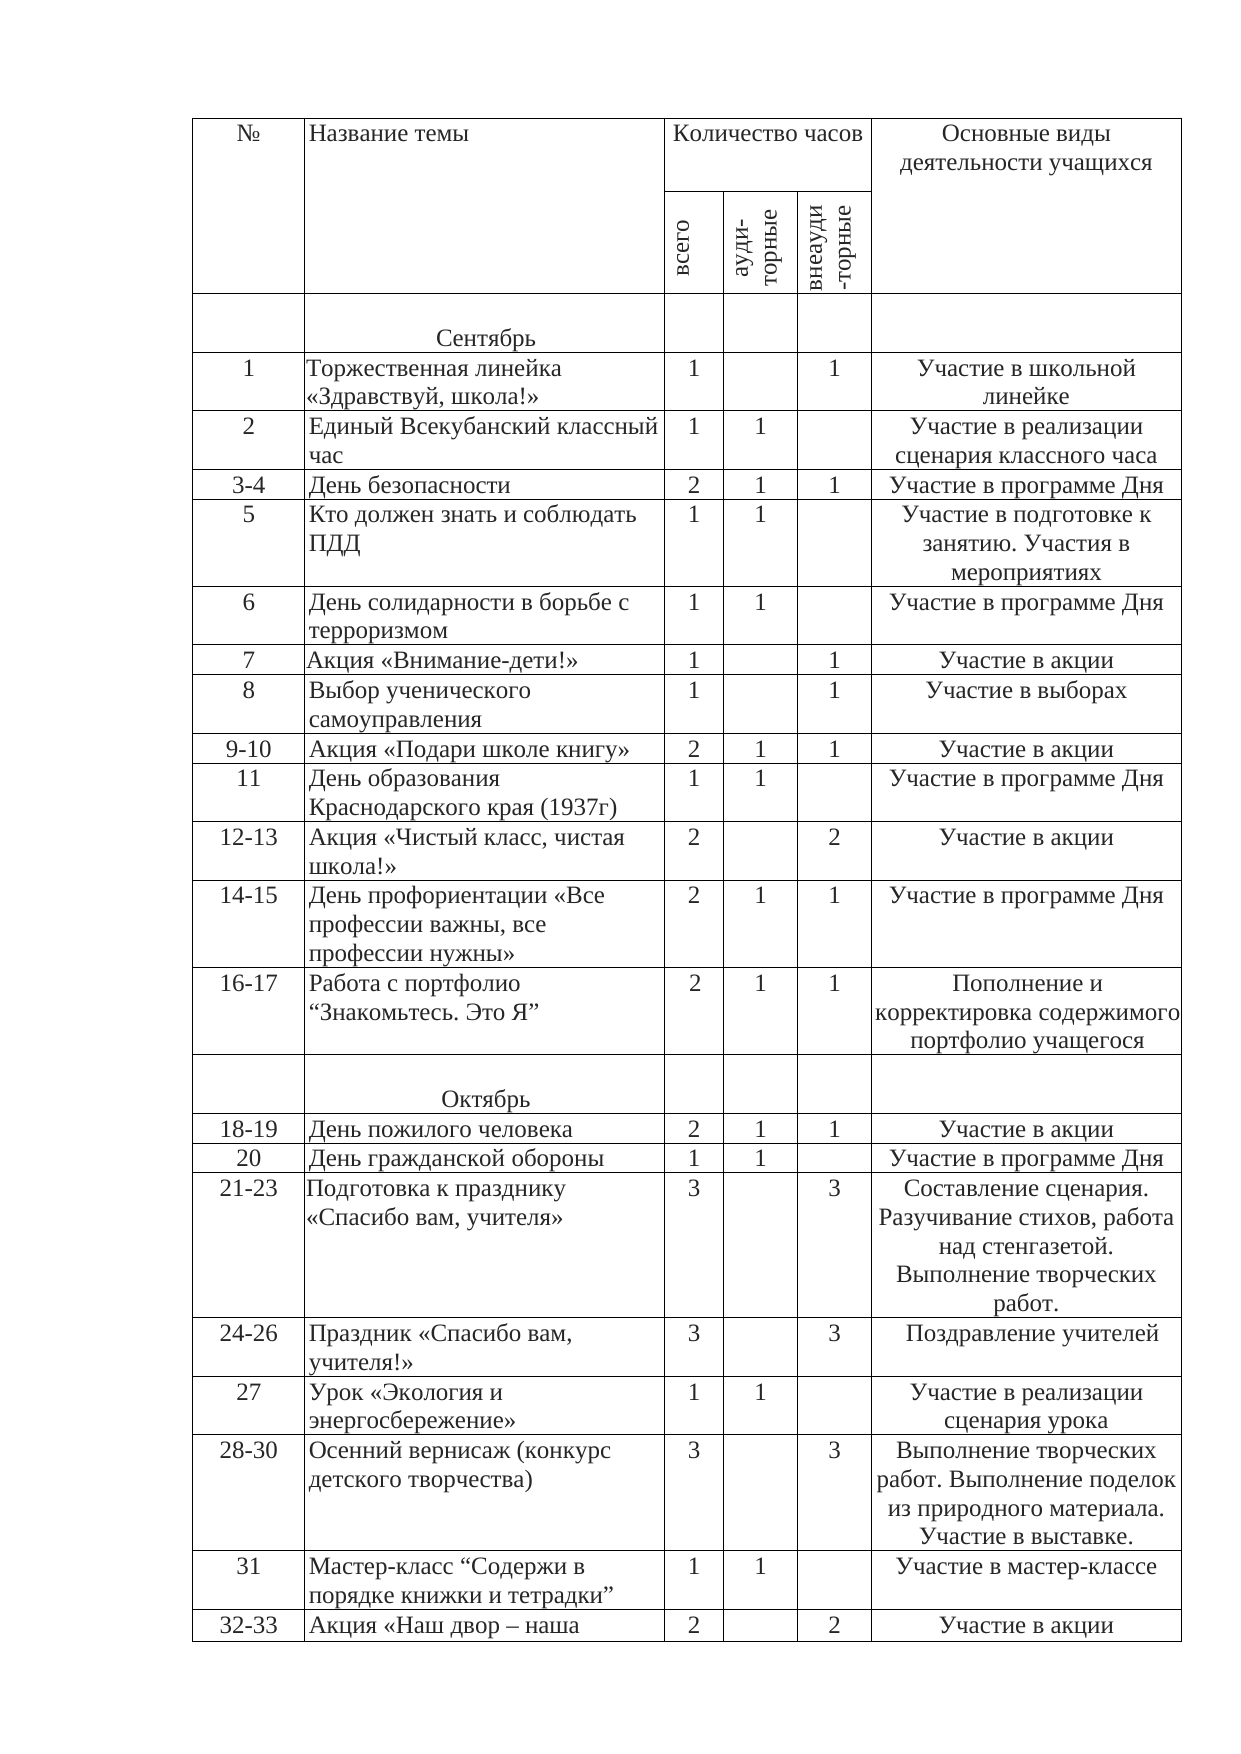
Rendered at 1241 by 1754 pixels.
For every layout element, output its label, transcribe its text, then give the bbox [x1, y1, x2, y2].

table_cell [798, 1055, 871, 1113]
table_cell 1 [798, 645, 871, 674]
table_cell [724, 294, 797, 352]
table_cell 21-23 [193, 1173, 304, 1317]
table_cell Участие в программе Дня [872, 1144, 1181, 1172]
table_cell День пожилого человека [305, 1114, 664, 1142]
table_cell 1 [724, 968, 797, 1054]
table_cell Кто должен знать и соблюдать ПДД [305, 500, 664, 586]
table_cell [724, 822, 797, 879]
table_cell 1 [798, 1114, 871, 1142]
table_cell 2 [665, 1610, 723, 1641]
table_cell Октябрь [305, 1055, 664, 1113]
table_cell 1 [798, 353, 871, 410]
table_cell 2 [798, 1610, 871, 1641]
table_cell [724, 675, 797, 733]
table_cell Участие в акции [872, 822, 1181, 879]
table_cell Поздравление учителей [872, 1318, 1181, 1376]
table_cell Акция «Чистый класс, чистая школа!» [305, 822, 664, 879]
table_cell 3 [665, 1435, 723, 1550]
table_cell [798, 587, 871, 644]
table_cell всего [665, 192, 723, 293]
table_cell [798, 500, 871, 586]
table_cell 14-15 [193, 881, 304, 967]
table_cell 2 [665, 968, 723, 1054]
table_cell 1 [798, 675, 871, 733]
table_cell 1 [724, 1144, 797, 1172]
table_cell 1 [724, 470, 797, 498]
table_cell 2 [665, 470, 723, 498]
table_cell [193, 1055, 304, 1113]
table_cell 7 [193, 645, 304, 674]
table_cell 2 [665, 734, 723, 762]
table_cell День образования Краснодарского края (1937г) [305, 764, 664, 821]
table_cell Акция «Подари школе книгу» [305, 734, 664, 762]
table_cell 1 [665, 1551, 723, 1609]
table_cell Участие в программе Дня [872, 587, 1181, 644]
table_cell 1 [724, 1114, 797, 1142]
table_header № [193, 119, 304, 293]
table_cell Участие в акции [872, 1114, 1181, 1142]
table_cell 3 [665, 1173, 723, 1317]
table_cell [724, 353, 797, 410]
table_cell 1 [798, 881, 871, 967]
table_cell 2 [665, 1114, 723, 1142]
table_cell 3 [798, 1435, 871, 1550]
table_cell 1 [665, 645, 723, 674]
table_cell 2 [665, 881, 723, 967]
table_cell 2 [798, 822, 871, 879]
table_cell 1 [665, 1377, 723, 1434]
table_cell Торжественная линейка «Здравствуй, школа!» [305, 353, 664, 410]
table_cell 1 [724, 1377, 797, 1434]
table_cell 18-19 [193, 1114, 304, 1142]
table_cell Праздник «Спасибо вам, учителя!» [305, 1318, 664, 1376]
table_cell [665, 1055, 723, 1113]
table_cell 28-30 [193, 1435, 304, 1550]
table_cell 1 [665, 411, 723, 469]
table_cell 1 [665, 587, 723, 644]
table_cell День гражданской обороны [305, 1144, 664, 1172]
table_cell 12-13 [193, 822, 304, 879]
table_cell 1 [665, 764, 723, 821]
table_cell Участие в акции [872, 734, 1181, 762]
table_cell [193, 294, 304, 352]
table_cell [724, 645, 797, 674]
table_cell 5 [193, 500, 304, 586]
table_cell Составление сценария. Разучивание стихов, работа над стенгазетой. Выполнение творческих работ. [872, 1173, 1181, 1317]
table_cell 1 [665, 500, 723, 586]
table_cell [724, 1318, 797, 1376]
table_cell Участие в программе Дня [872, 470, 1181, 498]
table_cell Участие в программе Дня [872, 764, 1181, 821]
table_cell 1 [724, 587, 797, 644]
table_cell 31 [193, 1551, 304, 1609]
table_cell Сентябрь [305, 294, 664, 352]
table_cell 1 [724, 500, 797, 586]
table_cell Выполнение творческих работ. Выполнение поделок из природного материала. Участие в выставке. [872, 1435, 1181, 1550]
table_cell 1 [193, 353, 304, 410]
table_cell Урок «Экология и энергосбережение» [305, 1377, 664, 1434]
table_cell [724, 1055, 797, 1113]
table_cell День солидарности в борьбе с терроризмом [305, 587, 664, 644]
table_cell [724, 1610, 797, 1641]
table_cell 1 [724, 411, 797, 469]
table_cell Работа с портфолио “Знакомьтесь. Это Я” [305, 968, 664, 1054]
table_cell [872, 294, 1181, 352]
table_cell 1 [724, 1551, 797, 1609]
table_cell Подготовка к празднику «Спасибо вам, учителя» [305, 1173, 664, 1317]
table_cell 1 [798, 470, 871, 498]
table_header Название темы [305, 119, 664, 293]
table_cell 3-4 [193, 470, 304, 498]
table_cell Участие в акции [872, 1610, 1181, 1641]
table_cell [872, 1055, 1181, 1113]
table_cell [798, 1377, 871, 1434]
table_cell Участие в школьной линейке [872, 353, 1181, 410]
table_cell [665, 294, 723, 352]
table_cell [798, 411, 871, 469]
table_cell Участие в подготовке к занятию. Участия в мероприятиях [872, 500, 1181, 586]
table_cell 3 [798, 1173, 871, 1317]
table_cell Участие в мастер-классе [872, 1551, 1181, 1609]
table_cell Выбор ученического самоуправления [305, 675, 664, 733]
table_cell [798, 1144, 871, 1172]
table_cell Участие в выборах [872, 675, 1181, 733]
table_cell Участие в акции [872, 645, 1181, 674]
table_cell 1 [665, 353, 723, 410]
table_cell [724, 1435, 797, 1550]
table_header Количество часов [665, 119, 871, 191]
table_cell 2 [193, 411, 304, 469]
table_cell 32-33 [193, 1610, 304, 1641]
table_cell 11 [193, 764, 304, 821]
table_cell 6 [193, 587, 304, 644]
table_cell Участие в реализации сценария урока [872, 1377, 1181, 1434]
table_cell 27 [193, 1377, 304, 1434]
table_cell Пополнение и корректировка содержимого портфолио учащегося [872, 968, 1181, 1054]
table_cell 1 [724, 734, 797, 762]
table_cell 3 [665, 1318, 723, 1376]
table_cell 24-26 [193, 1318, 304, 1376]
table_cell Мастер-класс “Содержи в порядке книжки и тетрадки” [305, 1551, 664, 1609]
table_cell Единый Всекубанский классный час [305, 411, 664, 469]
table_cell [305, 1610, 664, 1641]
table_cell День профориентации «Все профессии важны, все профессии нужны» [305, 881, 664, 967]
table_cell 1 [798, 968, 871, 1054]
table_cell Акция «Внимание-дети!» [305, 645, 664, 674]
table_cell ауди-торные [724, 192, 797, 293]
table_cell 1 [798, 734, 871, 762]
table_cell 1 [724, 881, 797, 967]
table_cell 2 [665, 822, 723, 879]
table_cell Участие в реализации сценария классного часа [872, 411, 1181, 469]
table_header Основные виды деятельности учащихся [872, 119, 1181, 293]
table_cell 16-17 [193, 968, 304, 1054]
table_cell [798, 764, 871, 821]
table_cell Участие в программе Дня [872, 881, 1181, 967]
table_cell [724, 1173, 797, 1317]
table_cell 20 [193, 1144, 304, 1172]
table_cell 9-10 [193, 734, 304, 762]
table_cell День безопасности [305, 470, 664, 498]
table_cell 1 [724, 764, 797, 821]
table_cell 1 [665, 675, 723, 733]
table_cell внеауди-торные [798, 192, 871, 293]
table_cell 3 [798, 1318, 871, 1376]
table_cell Осенний вернисаж (конкурс детского творчества) [305, 1435, 664, 1550]
table_cell 8 [193, 675, 304, 733]
table_cell [798, 294, 871, 352]
table_cell 1 [665, 1144, 723, 1172]
table_cell [798, 1551, 871, 1609]
